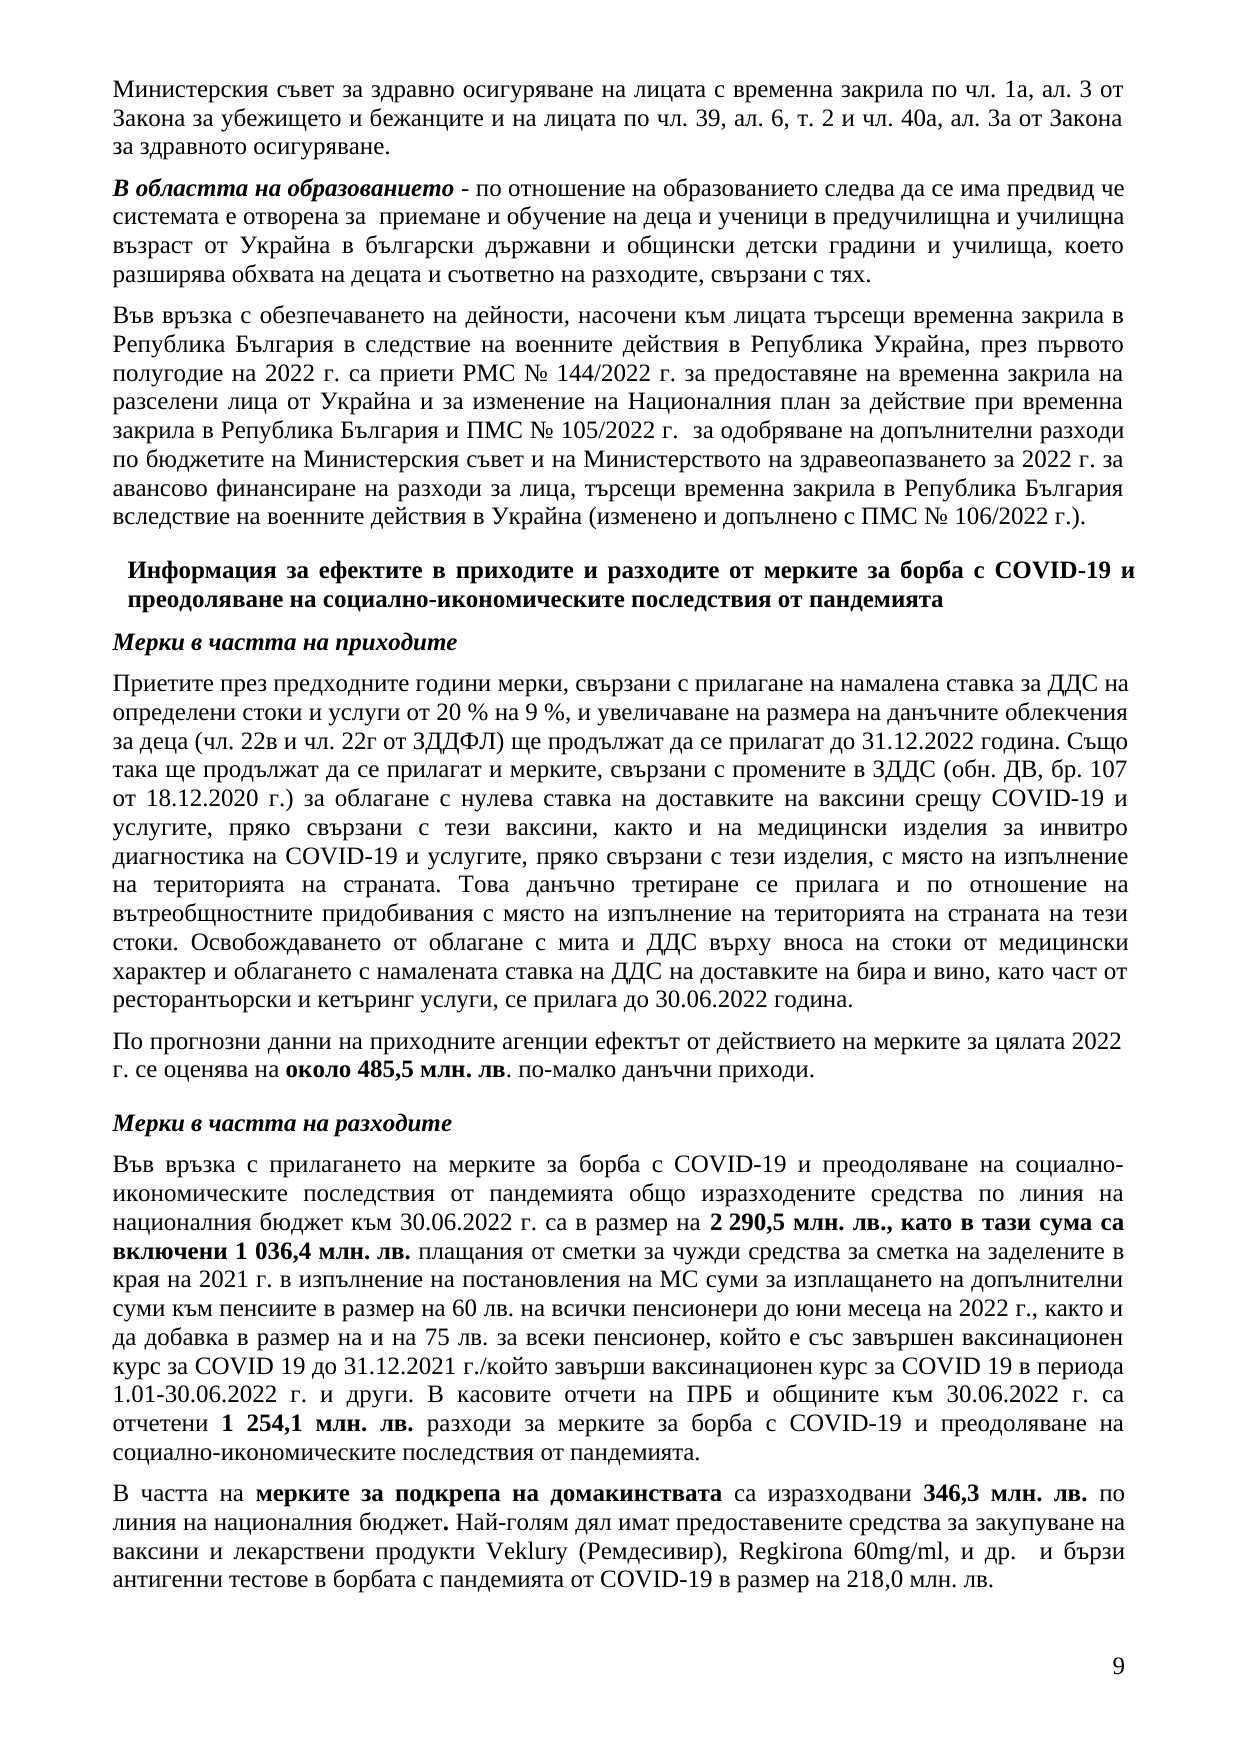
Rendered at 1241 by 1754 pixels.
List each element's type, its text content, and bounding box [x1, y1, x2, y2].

text По прогнозни данни на приходните агенции ефектът от действието на мерките за цялата 2022 г. се оценява на около 485,5 млн. лв. по-малко данъчни приходи. [112, 1026, 1129, 1083]
subtitle Информация за ефектите в приходите и разходите от мерките за борба с COVID-19 и преодоляване на социално-икономическите последствия от пандемията [127, 555, 1136, 613]
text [112, 74, 1125, 160]
text Приетите през предходните години мерки, свързани с прилагане на намалена ставка за ДДС на определени стоки и услуги от 20 % на 9 %, и увеличаване на размера на данъчните облекчения за деца (чл. 22в и чл. 22г от ЗДДФЛ) ще продължат да се прилагат до 31.12.2022 година. Също така ще продължат да се прилагат и мерките, свързани с промените в ЗДДС (обн. ДВ, бр. 107 от 18.12.2020 г.) за облагане с нулева ставка на доставките на ваксини срещу COVID-19 и услугите, пряко свързани с тези ваксини, както и на медицински изделия за инвитро диагностика на COVID-19 и услугите, пряко свързани с тези изделия, с място на изпълнение на територията на страната. Това данъчно третиране се прилага и по отношение на вътреобщностните придобивания с място на изпълнение на територията на страната на тези стоки. Освобождаването от облагане с мита и ДДС върху вноса на стоки от медицински характер и облагането с намалената ставка на ДДС на доставките на бира и вино, като част от ресторантьорски и кетъринг услуги, се прилага до 30.06.2022 година. [112, 668, 1129, 1013]
text Мерки в частта на разходите [112, 1108, 1130, 1137]
text В частта на мерките за подкрепа на домакинствата са изразходвани 346,3 млн. лв. по линия на националния бюджет. Най-голям дял имат предоставените средства за закупуване на ваксини и лекарствени продукти Veklury (Ремдесивир), Regkirona 60mg/ml, и др. и бързи антигенни тестове в борбата с пандемията от COVID-19 в размер на 218,0 млн. лв. [112, 1478, 1125, 1593]
text Във връзка с обезпечаването на дейности, насочени към лицата търсещи временна закрила в Република България в следствие на военните действия в Република Украйна, през първото полугодие на 2022 г. са приети РМС № 144/2022 г. за предоставяне на временна закрила на разселени лица от Украйна и за изменение на Националния план за действие при временна закрила в Република България и ПМС № 105/2022 г. за одобряване на допълнителни разходи по бюджетите на Министерския съвет и на Министерството на здравеопазването за 2022 г. за авансово финансиране на разходи за лица, търсещи временна закрила в Република България вследствие на военните действия в Украйна (изменено и допълнено с ПМС № 106/2022 г.). [112, 300, 1125, 530]
text Във връзка с прилагането на мерките за борба с COVID-19 и преодоляване на социално-икономическите последствия от пандемията общо изразходените средства по линия на националния бюджет към 30.06.2022 г. са в размер на 2 290,5 млн. лв., като в тази сума са включени 1 036,4 млн. лв. плащания от сметки за чужди средства за сметка на заделените в края на 2021 г. в изпълнение на постановления на МС суми за изплащането на допълнителни суми към пенсиите в размер на 60 лв. на всички пенсионери до юни месеца на 2022 г., както и да добавка в размер на и на 75 лв. за всеки пенсионер, който е със завършен ваксинационен курс за COVID 19 до 31.12.2021 г./който завърши ваксинационен курс за COVID 19 в периода 1.01-30.06.2022 г. и други. В касовите отчети на ПРБ и общините към 30.06.2022 г. са отчетени 1 254,1 млн. лв. разходи за мерките за борба с COVID-19 и преодоляване на социално-икономическите последствия от пандемията. [112, 1149, 1125, 1466]
text Мерки в частта на приходите [112, 627, 1129, 656]
text В областта на образованието - по отношение на образованието следва да се има предвид че системата е отворена за приемане и обучение на деца и ученици в предучилищна и училищна възраст от Украйна в български държавни и общински детски градини и училища, което разширява обхвата на децата и съответно на разходите, свързани с тях. [112, 173, 1125, 288]
